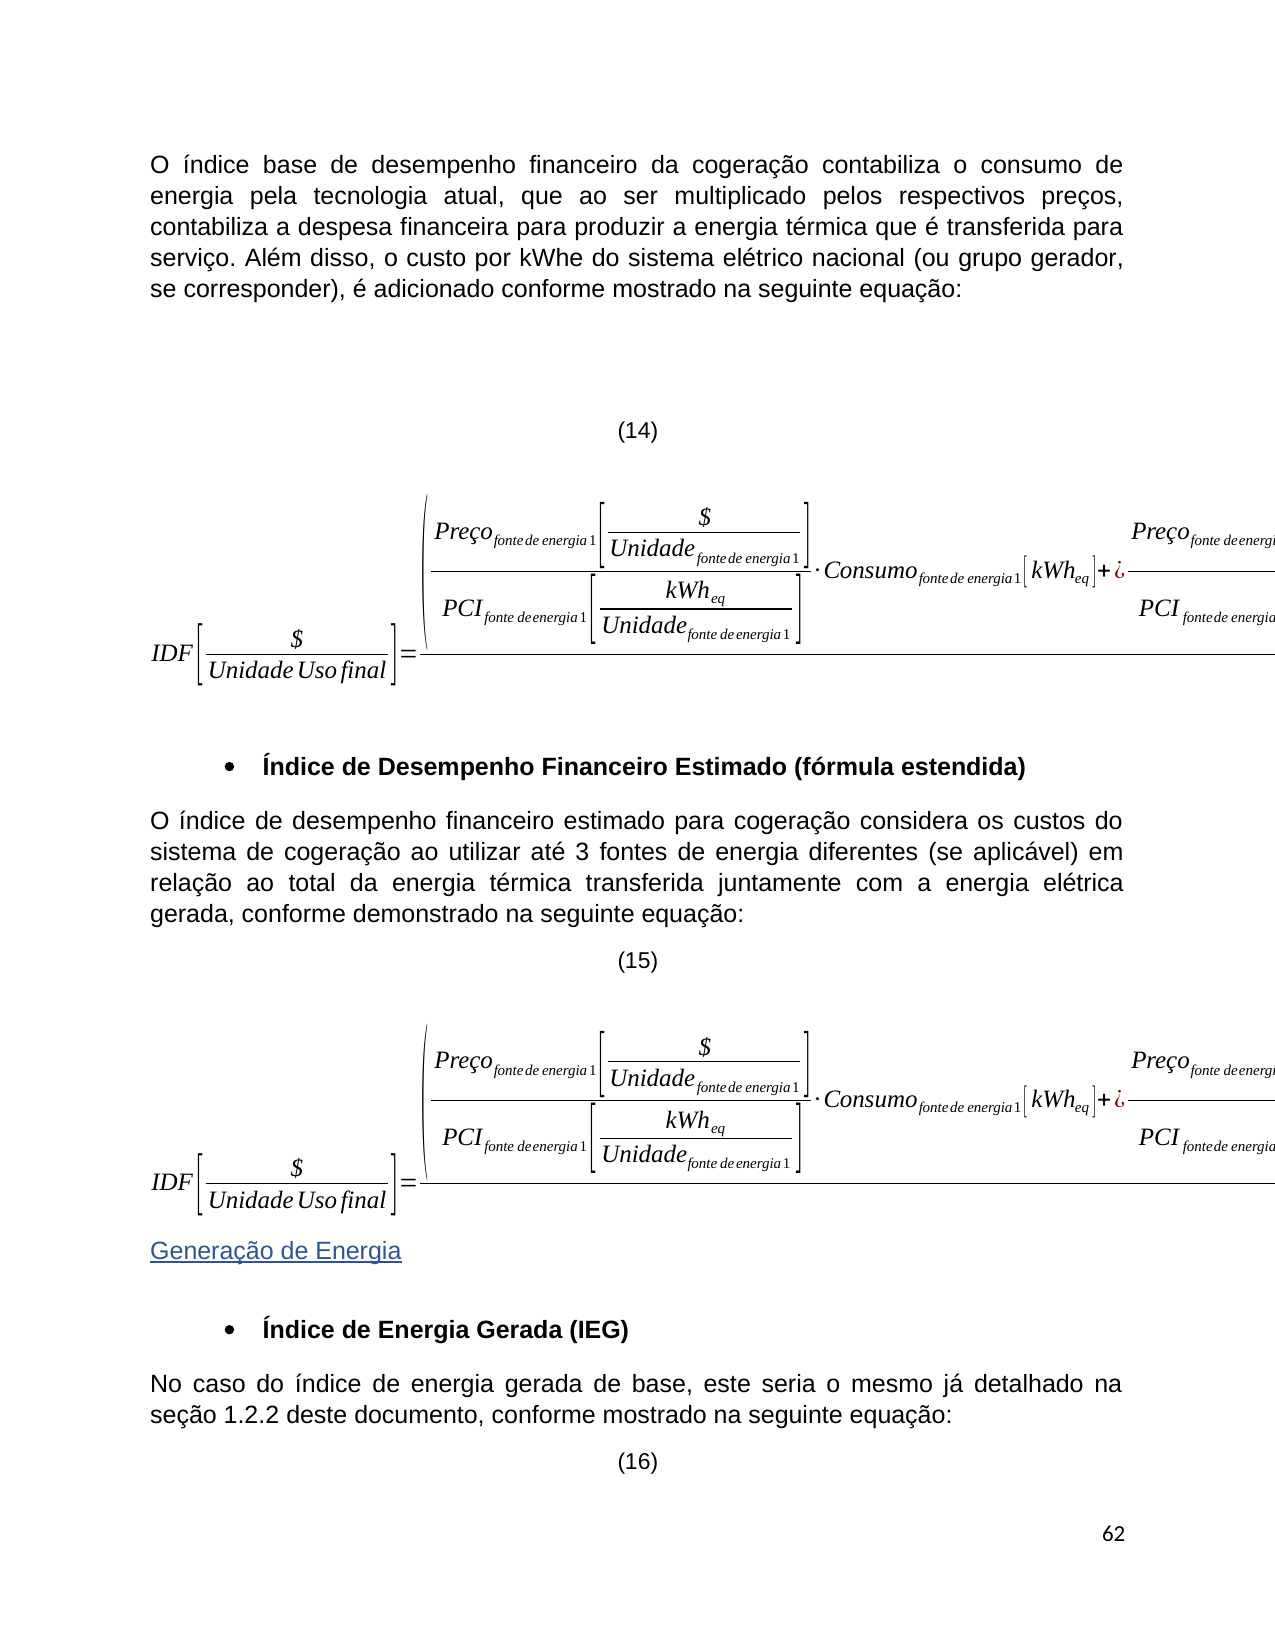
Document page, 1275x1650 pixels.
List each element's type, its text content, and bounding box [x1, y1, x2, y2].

subtitle Generação de Energia [150, 1236, 1125, 1265]
text No caso do índice de energia gerada de base, este seria o mesmo já detalhado na seção 1.2.2 deste documento, conforme mostrado na seguinte equação: [150, 1369, 1125, 1429]
list Índice de Energia Gerada (IEG) [225, 1315, 1125, 1344]
text (14) [150, 417, 1125, 444]
list Índice de Desempenho Financeiro Estimado (fórmula estendida) [225, 752, 1125, 781]
text O índice de desempenho financeiro estimado para cogeração considera os custos do sistema de cogeração ao utilizar até 3 fontes de energia diferentes (se aplicável) em relação ao total da energia térmica transferida juntamente com a energia elétrica gerada, conforme demonstrado na seguinte equação: [150, 806, 1125, 928]
text (16) [150, 1448, 1125, 1474]
text (15) [150, 947, 1125, 973]
text O índice base de desempenho financeiro da cogeração contabiliza o consumo de energia pela tecnologia atual, que ao ser multiplicado pelos respectivos preços, contabiliza a despesa financeira para produzir a energia térmica que é transferida para serviço. Além disso, o custo por kWhe do sistema elétrico nacional (ou grupo gerador, se corresponder), é adicionado conforme mostrado na seguinte equação: [150, 150, 1125, 303]
